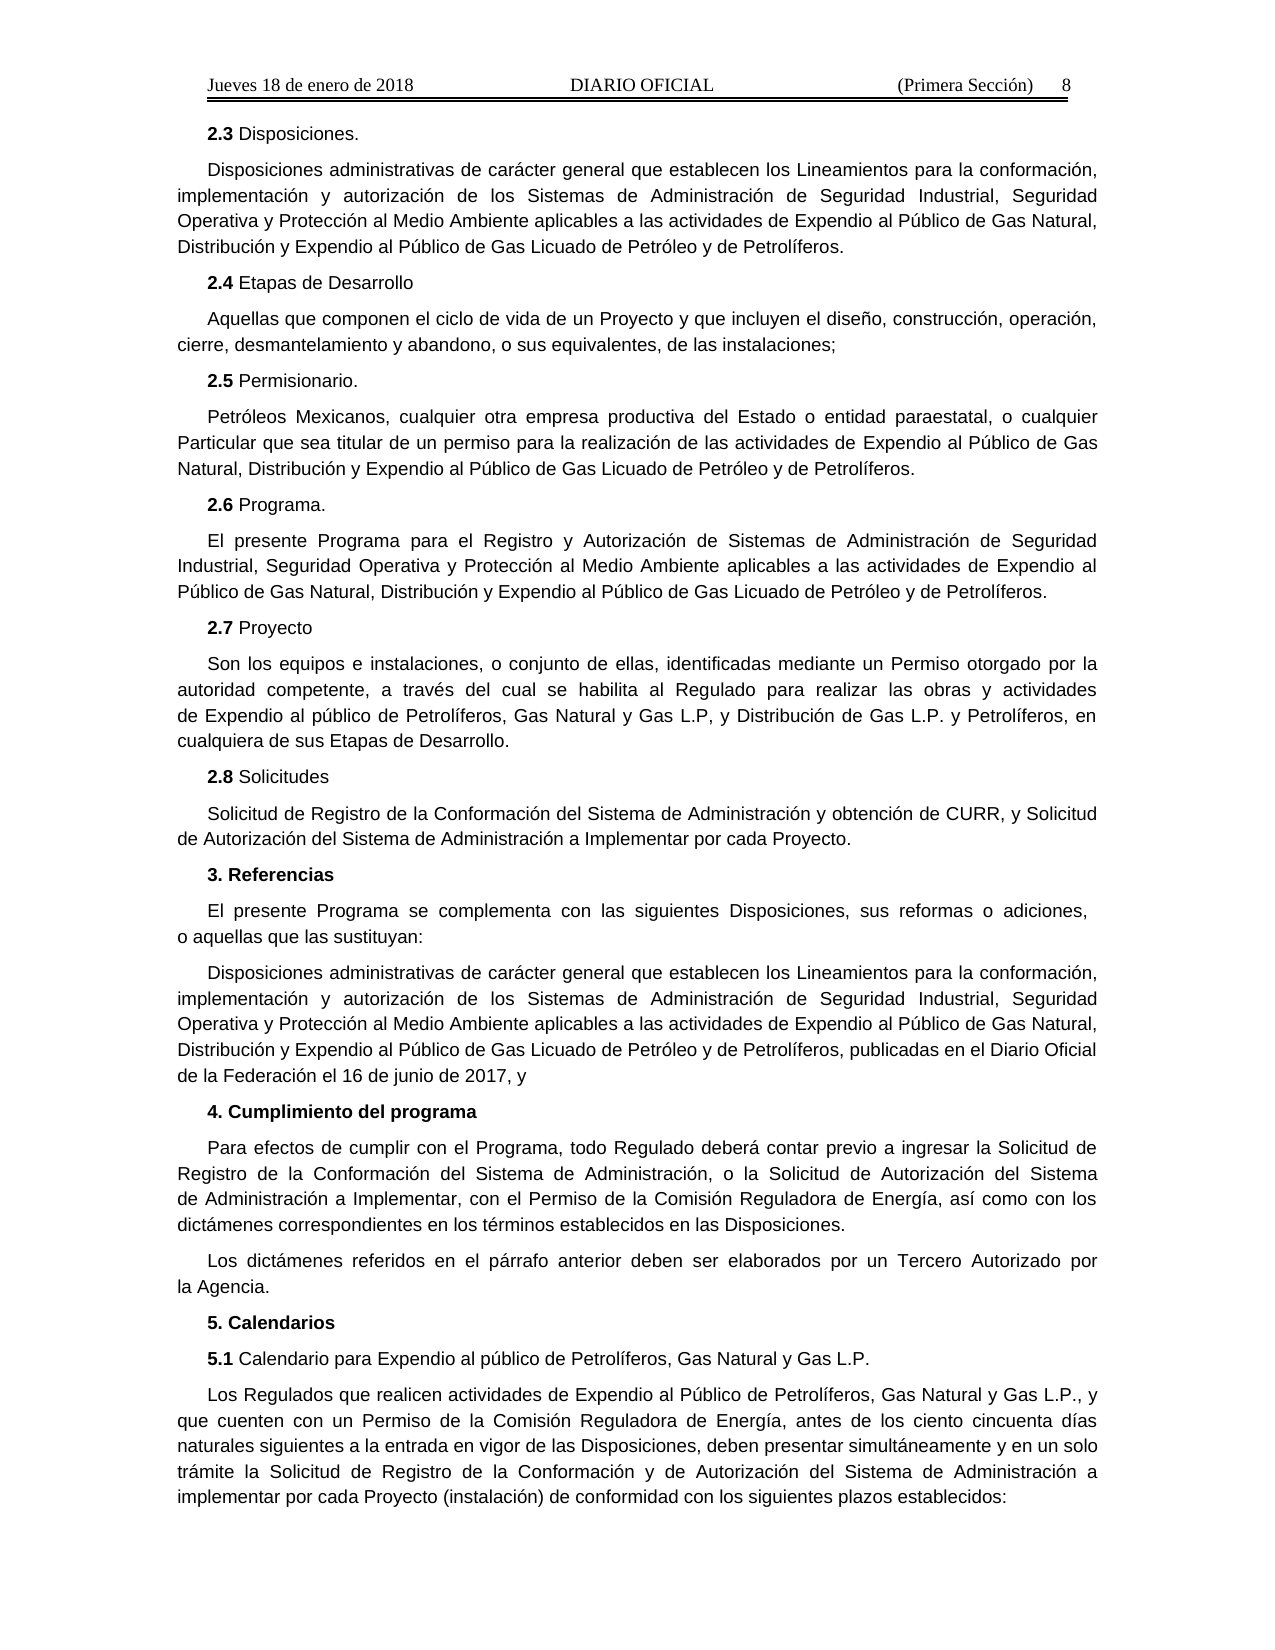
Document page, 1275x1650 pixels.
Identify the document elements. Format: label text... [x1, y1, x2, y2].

text 2.3 Disposiciones. [177, 120, 1098, 146]
text Los Regulados que realicen actividades de Expendio al Público de Petrolíferos, Gas Natural y Gas L.P., y que cuenten con un Permiso de la Comisión Reguladora de Energía, antes de los ciento cincuenta días naturales siguientes a la entrada en vigor de las Disposiciones, deben presentar simultáneamente y en un solo trámite la Solicitud de Registro de la Conformación y de Autorización del Sistema de Administración a implementar por cada Proyecto (instalación) de conformidad con los siguientes plazos establecidos: [177, 1381, 1098, 1509]
text 5. Calendarios [177, 1309, 1098, 1334]
text 2.7 Proyecto [177, 614, 1098, 640]
text 2.5 Permisionario. [177, 367, 1098, 393]
text El presente Programa para el Registro y Autorización de Sistemas de Administración de Seguridad Industrial, Seguridad Operativa y Protección al Medio Ambiente aplicables a las actividades de Expendio al Público de Gas Natural, Distribución y Expendio al Público de Gas Licuado de Petróleo y de Petrolíferos. [177, 527, 1098, 604]
text Solicitud de Registro de la Conformación del Sistema de Administración y obtención de CURR, y Solicitud de Autorización del Sistema de Administración a Implementar por cada Proyecto. [177, 799, 1098, 851]
text 3. Referencias [177, 861, 1098, 887]
text Aquellas que componen el ciclo de vida de un Proyecto y que incluyen el diseño, construcción, operación, cierre, desmantelamiento y abandono, o sus equivalentes, de las instalaciones; [177, 305, 1098, 357]
text Los dictámenes referidos en el párrafo anterior deben ser elaborados por un Tercero Autorizado por la Agencia. [177, 1247, 1098, 1298]
text Son los equipos e instalaciones, o conjunto de ellas, identificadas mediante un Permiso otorgado por la autoridad competente, a través del cual se habilita al Regulado para realizar las obras y actividades de Expendio al público de Petrolíferos, Gas Natural y Gas L.P, y Distribución de Gas L.P. y Petrolíferos, en cualquiera de sus Etapas de Desarrollo. [177, 650, 1098, 753]
text 5.1 Calendario para Expendio al público de Petrolíferos, Gas Natural y Gas L.P. [177, 1345, 1098, 1371]
text Petróleos Mexicanos, cualquier otra empresa productiva del Estado o entidad paraestatal, o cualquier Particular que sea titular de un permiso para la realización de las actividades de Expendio al Público de Gas Natural, Distribución y Expendio al Público de Gas Licuado de Petróleo y de Petrolíferos. [177, 403, 1098, 480]
text Disposiciones administrativas de carácter general que establecen los Lineamientos para la conformación, implementación y autorización de los Sistemas de Administración de Seguridad Industrial, Seguridad Operativa y Protección al Medio Ambiente aplicables a las actividades de Expendio al Público de Gas Natural, Distribución y Expendio al Público de Gas Licuado de Petróleo y de Petrolíferos. [177, 156, 1098, 259]
text 2.8 Solicitudes [177, 763, 1098, 789]
text 2.4 Etapas de Desarrollo [177, 269, 1098, 295]
text Para efectos de cumplir con el Programa, todo Regulado deberá contar previo a ingresar la Solicitud de Registro de la Conformación del Sistema de Administración, o la Solicitud de Autorización del Sistema de Administración a Implementar, con el Permiso de la Comisión Reguladora de Energía, así como con los dictámenes correspondientes en los términos establecidos en las Disposiciones. [177, 1134, 1098, 1236]
text 2.6 Programa. [177, 491, 1098, 516]
text Disposiciones administrativas de carácter general que establecen los Lineamientos para la conformación, implementación y autorización de los Sistemas de Administración de Seguridad Industrial, Seguridad Operativa y Protección al Medio Ambiente aplicables a las actividades de Expendio al Público de Gas Natural, Distribución y Expendio al Público de Gas Licuado de Petróleo y de Petrolíferos, publicadas en el Diario Oficial de la Federación el 16 de junio de 2017, y [177, 959, 1098, 1087]
text 4. Cumplimiento del programa [177, 1098, 1098, 1123]
text El presente Programa se complementa con las siguientes Disposiciones, sus reformas o adiciones, o aquellas que las sustituyan: [177, 897, 1098, 949]
